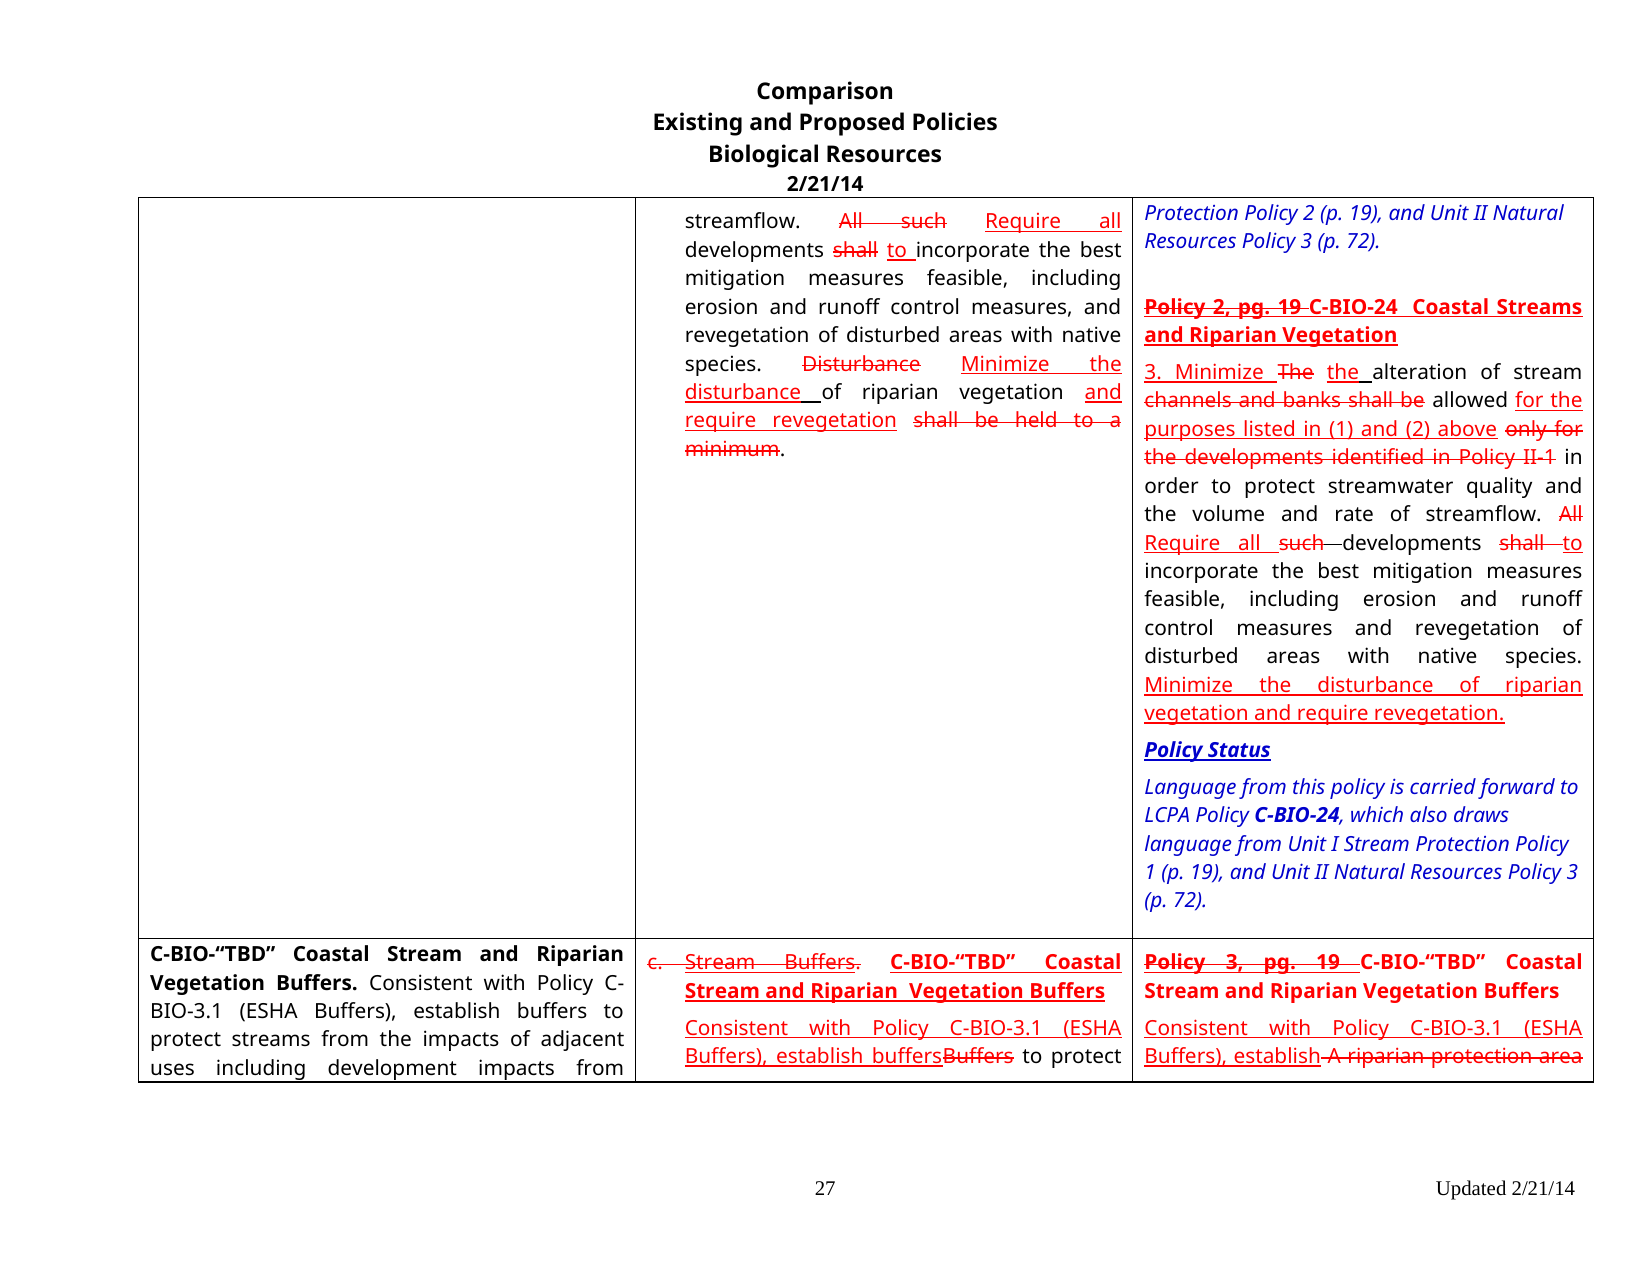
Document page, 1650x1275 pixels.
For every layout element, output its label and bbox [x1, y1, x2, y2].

table_cell [1133, 198, 1593, 938]
table_cell [1133, 939, 1593, 1081]
table_cell [636, 198, 1132, 938]
table_cell [139, 198, 635, 938]
table_cell [139, 939, 635, 1081]
table_cell [636, 939, 1132, 1081]
